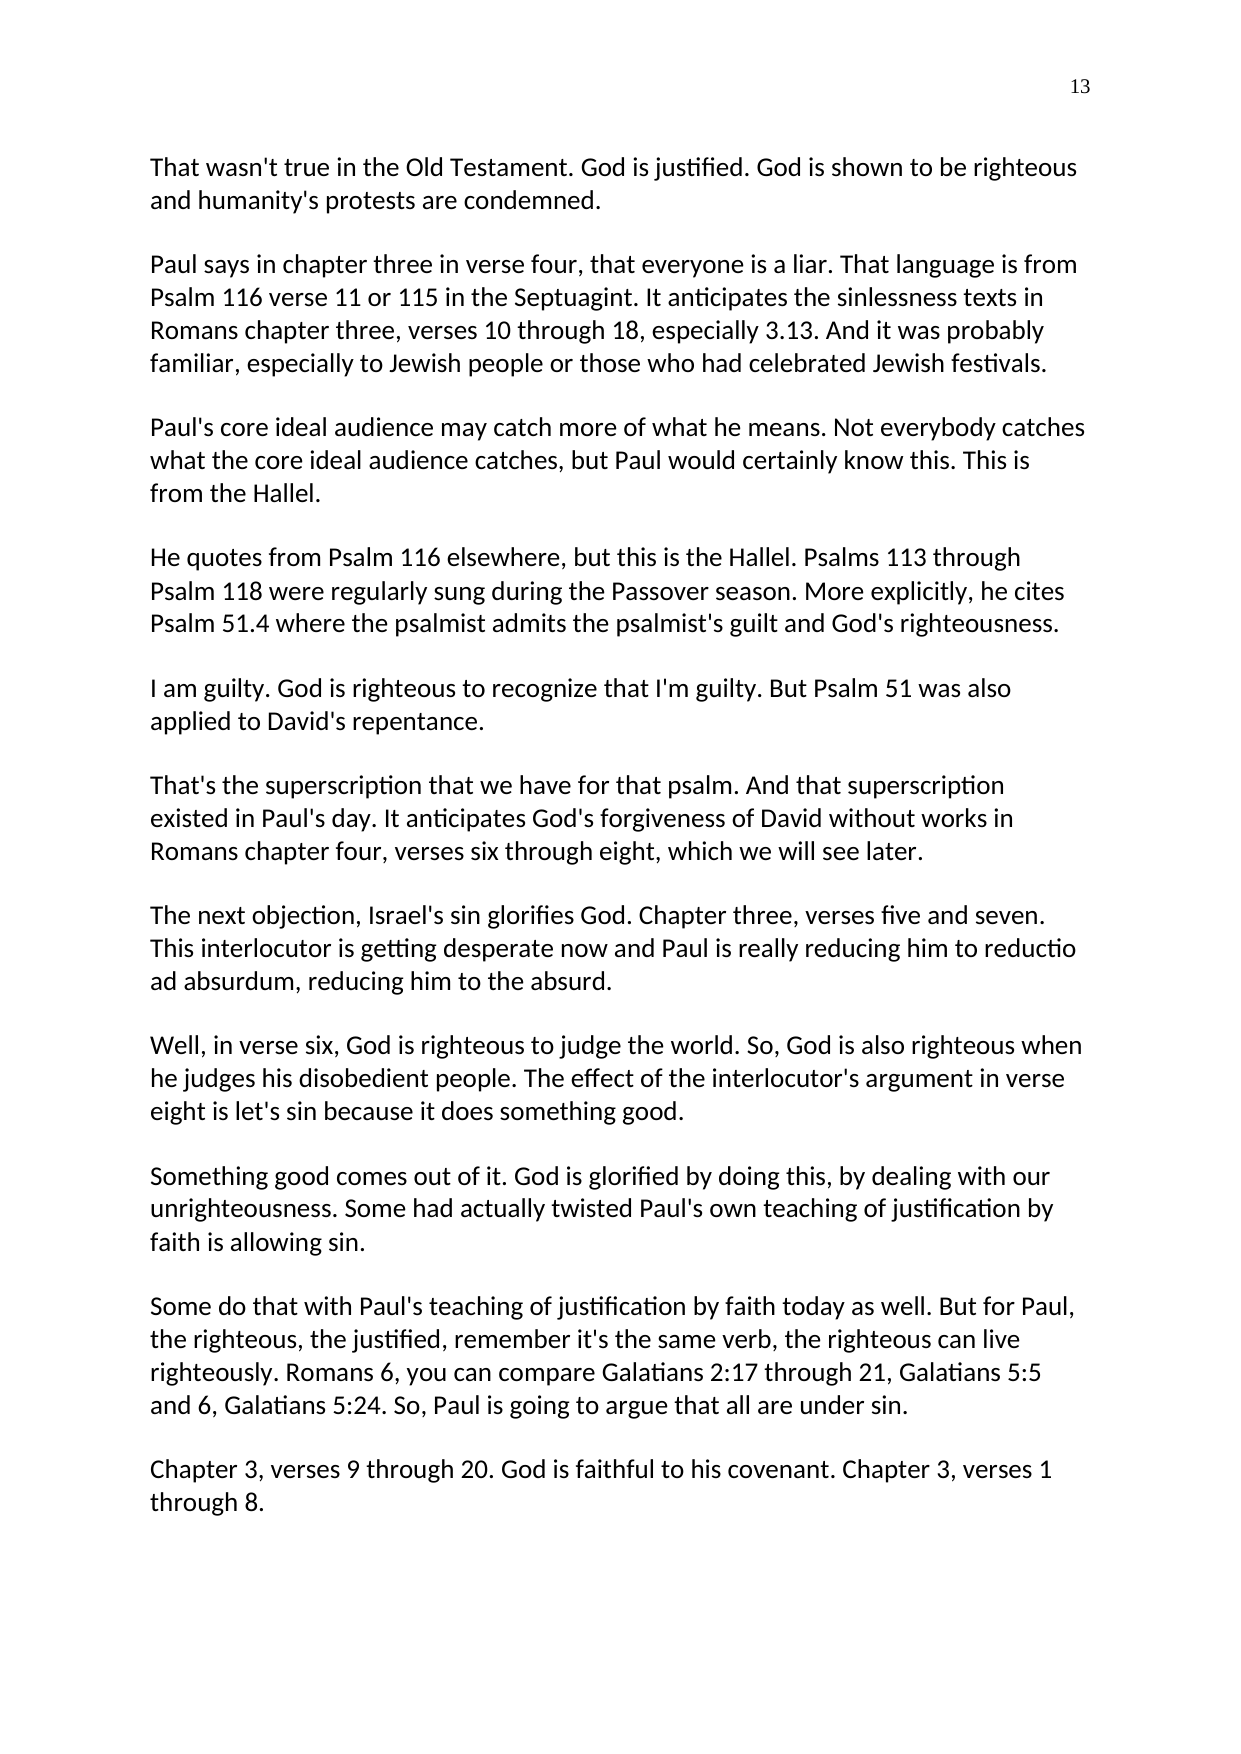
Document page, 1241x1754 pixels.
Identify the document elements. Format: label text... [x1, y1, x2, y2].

text That wasn't true in the Old Testament. God is justified. God is shown to be righteous and humanity's protests are condemned. [150, 150, 1090, 216]
text Some do that with Paul's teaching of justification by faith today as well. But for Paul, the righteous, the justified, remember it's the same verb, the righteous can live righteously. Romans 6, you can compare Galatians 2:17 through 21, Galatians 5:5 and 6, Galatians 5:24. So, Paul is going to argue that all are under sin. [150, 1289, 1090, 1421]
text I am guilty. God is righteous to recognize that I'm guilty. But Psalm 51 was also applied to David's repentance. [150, 671, 1090, 737]
text Paul says in chapter three in verse four, that everyone is a liar. That language is from Psalm 116 verse 11 or 115 in the Septuagint. It anticipates the sinlessness texts in Romans chapter three, verses 10 through 18, especially 3.13. And it was probably familiar, especially to Jewish people or those who had celebrated Jewish festivals. [150, 247, 1090, 379]
text Well, in verse six, God is righteous to judge the world. So, God is also righteous when he judges his disobedient people. The effect of the interlocutor's argument in verse eight is let's sin because it does something good. [150, 1028, 1090, 1127]
text He quotes from Psalm 116 elsewhere, but this is the Hallel. Psalms 113 through Psalm 118 were regularly sung during the Passover season. More explicitly, he cites Psalm 51.4 where the psalmist admits the psalmist's guilt and God's righteousness. [150, 541, 1090, 640]
text Chapter 3, verses 9 through 20. God is faithful to his covenant. Chapter 3, verses 1 through 8. [150, 1452, 1090, 1518]
text Something good comes out of it. God is glorified by doing this, by dealing with our unrighteousness. Some had actually twisted Paul's own teaching of justification by faith is allowing sin. [150, 1159, 1090, 1258]
text Paul's core ideal audience may catch more of what he means. Not everybody catches what the core ideal audience catches, but Paul would certainly know this. This is from the Hallel. [150, 410, 1090, 509]
text That's the superscription that we have for that psalm. And that superscription existed in Paul's day. It anticipates God's forgiveness of David without works in Romans chapter four, verses six through eight, which we will see later. [150, 768, 1090, 867]
text The next objection, Israel's sin glorifies God. Chapter three, verses five and seven. This interlocutor is getting desperate now and Paul is really reducing him to reductio ad absurdum, reducing him to the absurd. [150, 898, 1090, 997]
